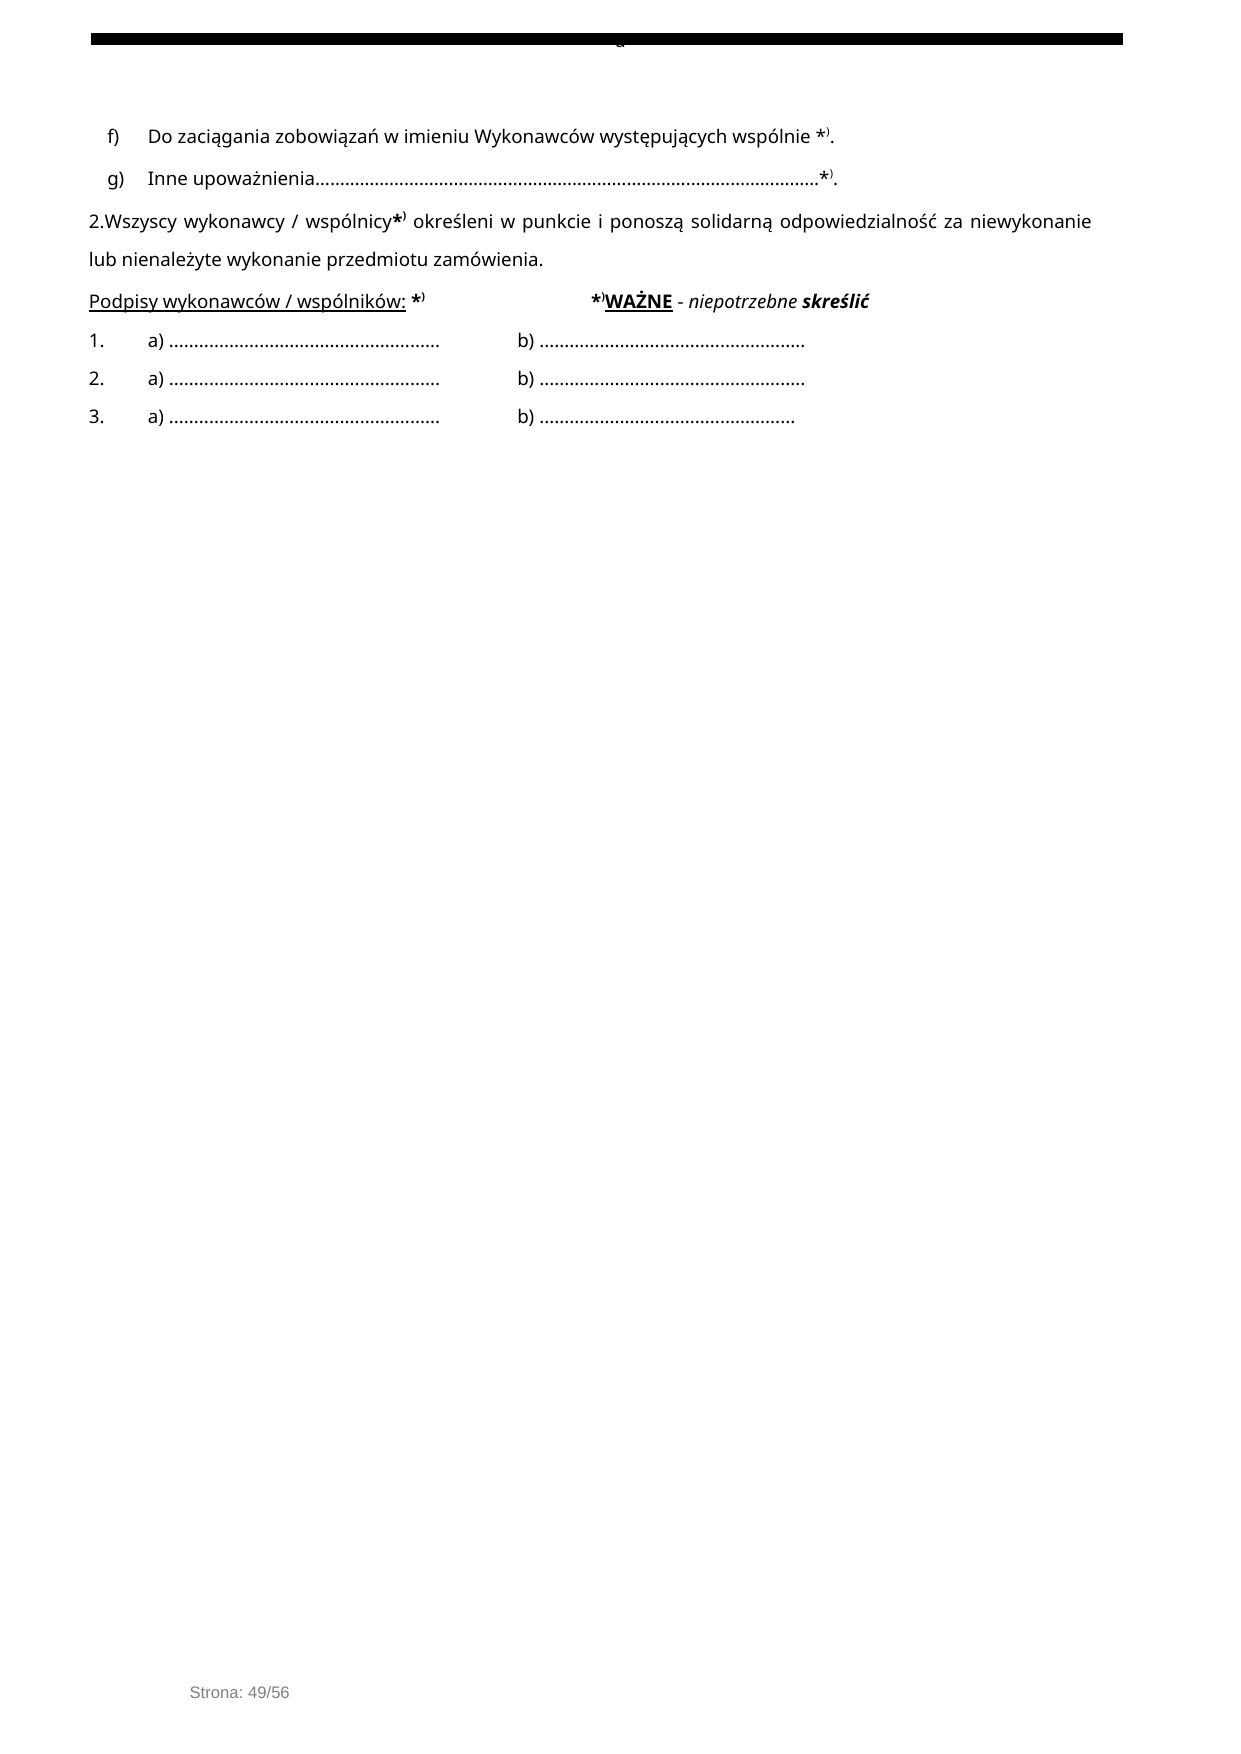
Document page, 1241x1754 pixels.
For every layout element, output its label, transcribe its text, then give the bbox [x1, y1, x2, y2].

text 2.Wszyscy wykonawcy / wspólnicy*) określeni w punkcie i ponoszą solidarną odpowiedzialność za niewykonanie lub nienależyte wykonanie przedmiotu zamówienia. [89, 208, 1092, 272]
text Podpisy wykonawców / wspólników: *) *)WAŻNE - niepotrzebne skreślić [89, 289, 1092, 314]
text 3. a) ...................................................... b) ................................................... [89, 403, 1092, 429]
text 2. a) ...................................................... b) ..................................................... [89, 365, 1092, 391]
text 1. a) ...................................................... b) ..................................................... [89, 327, 1092, 352]
list Do zaciągania zobowiązań w imieniu Wykonawców występujących wspólnie *). [107, 123, 1092, 149]
list Inne upoważnienia…………………………………………………………………………………………*). [107, 166, 1092, 191]
